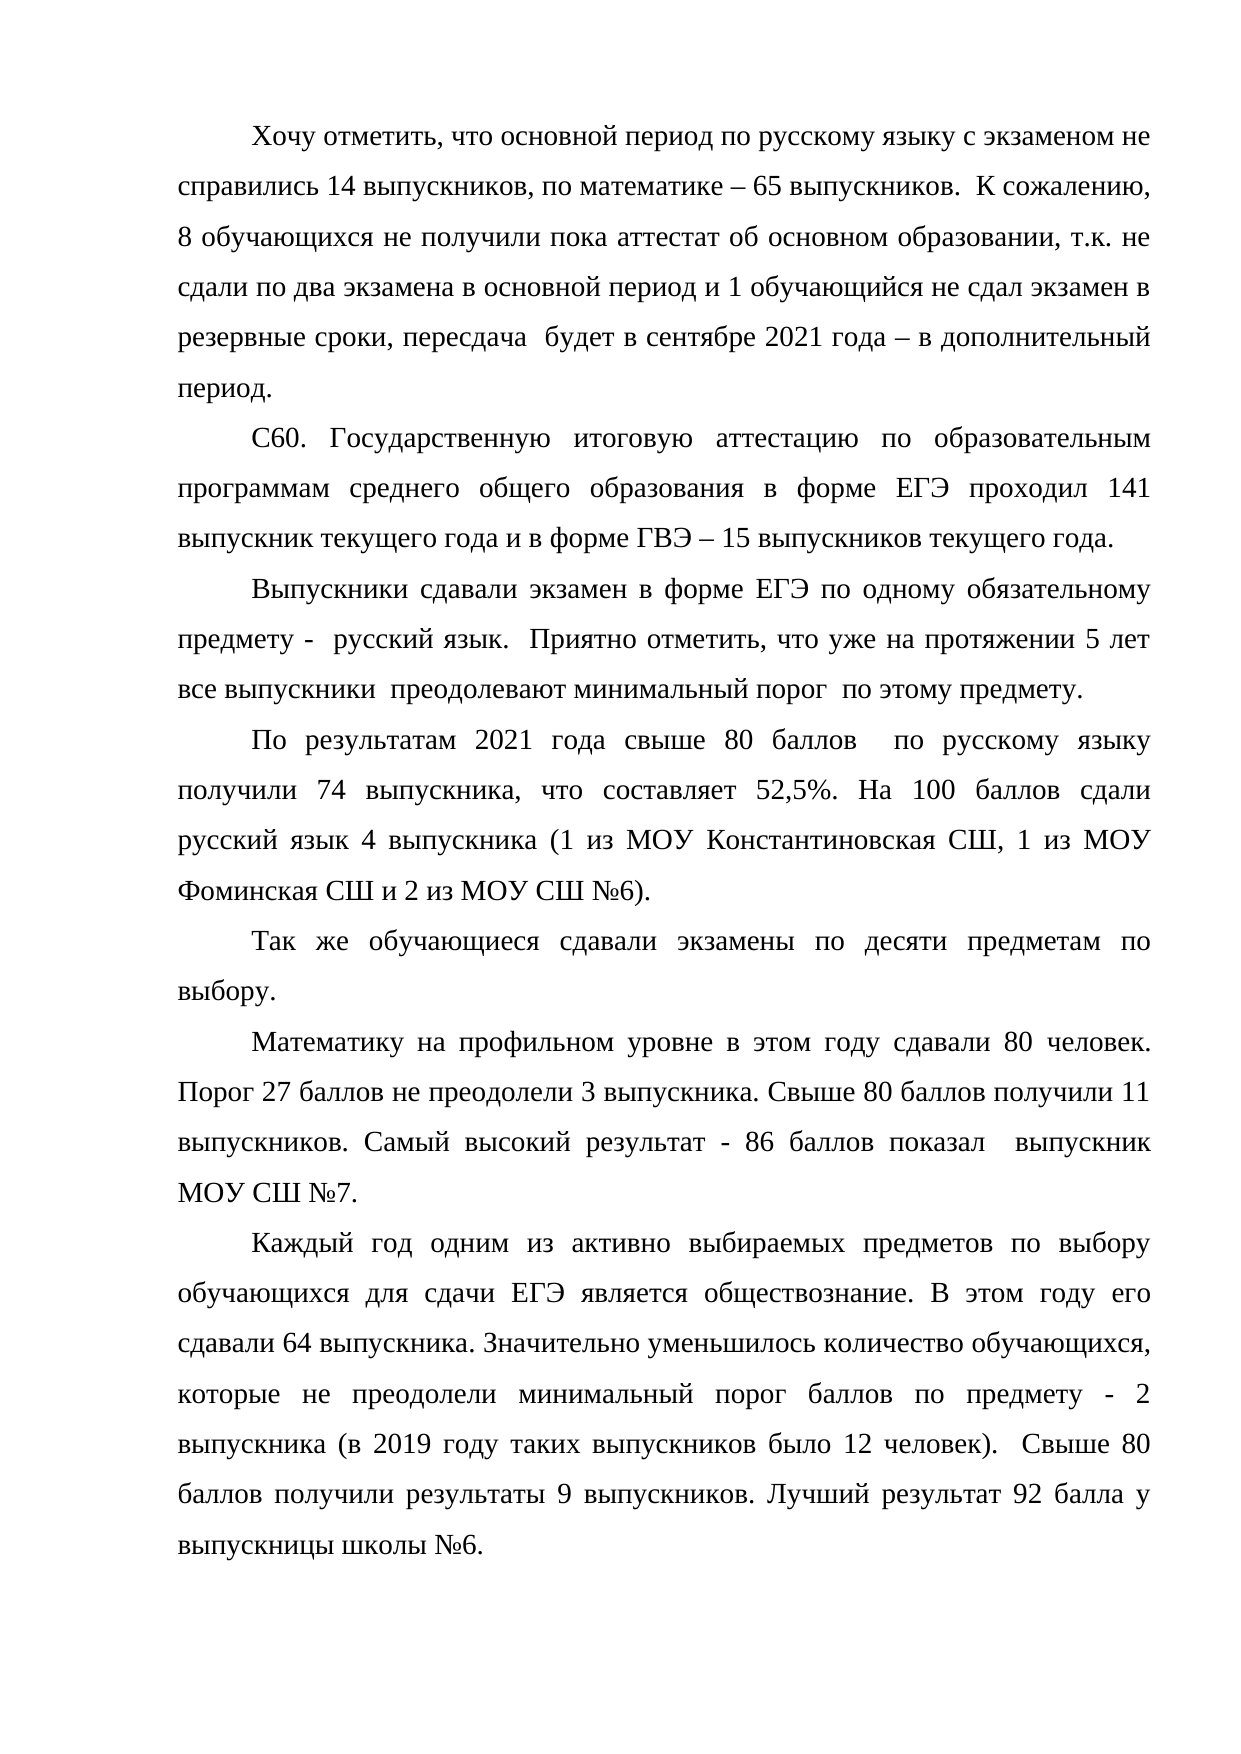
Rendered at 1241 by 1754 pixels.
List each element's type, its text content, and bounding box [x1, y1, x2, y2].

text Так же обучающиеся сдавали экзамены по десяти предметам по выбору. [177, 923, 1152, 1007]
text Математику на профильном уровне в этом году сдавали 80 человек. Порог 27 баллов не преодолели 3 выпускника. Свыше 80 баллов получили 11 выпускников. Самый высокий результат - 86 баллов показал выпускник МОУ СШ №7. [177, 1024, 1152, 1208]
text Выпускники сдавали экзамен в форме ЕГЭ по одному обязательному предмету - русский язык. Приятно отметить, что уже на протяжении 5 лет все выпускники преодолевают минимальный порог по этому предмету. [177, 571, 1152, 705]
text Каждый год одним из активно выбираемых предметов по выбору обучающихся для сдачи ЕГЭ является обществознание. В этом году его сдавали 64 выпускника. Значительно уменьшилось количество обучающихся, которые не преодолели минимальный порог баллов по предмету - 2 выпускника (в 2019 году таких выпускников было 12 человек). Свыше 80 баллов получили результаты 9 выпускников. Лучший результат 92 балла у выпускницы школы №6. [177, 1225, 1152, 1560]
text По результатам 2021 года свыше 80 баллов по русскому языку получили 74 выпускника, что составляет 52,5%. На 100 баллов сдали русский язык 4 выпускника (1 из МОУ Константиновская СШ, 1 из МОУ Фоминская СШ и 2 из МОУ СШ №6). [177, 722, 1152, 906]
text С60. Государственную итоговую аттестацию по образовательным программам среднего общего образования в форме ЕГЭ проходил 141 выпускник текущего года и в форме ГВЭ – 15 выпускников текущего года. [177, 420, 1152, 554]
text Хочу отметить, что основной период по русскому языку с экзаменом не справились 14 выпускников, по математике – 65 выпускников. К сожалению, 8 обучающихся не получили пока аттестат об основном образовании, т.к. не сдали по два экзамена в основной период и 1 обучающийся не сдал экзамен в резервные сроки, пересдача будет в сентябре 2021 года – в дополнительный период. [177, 118, 1152, 403]
